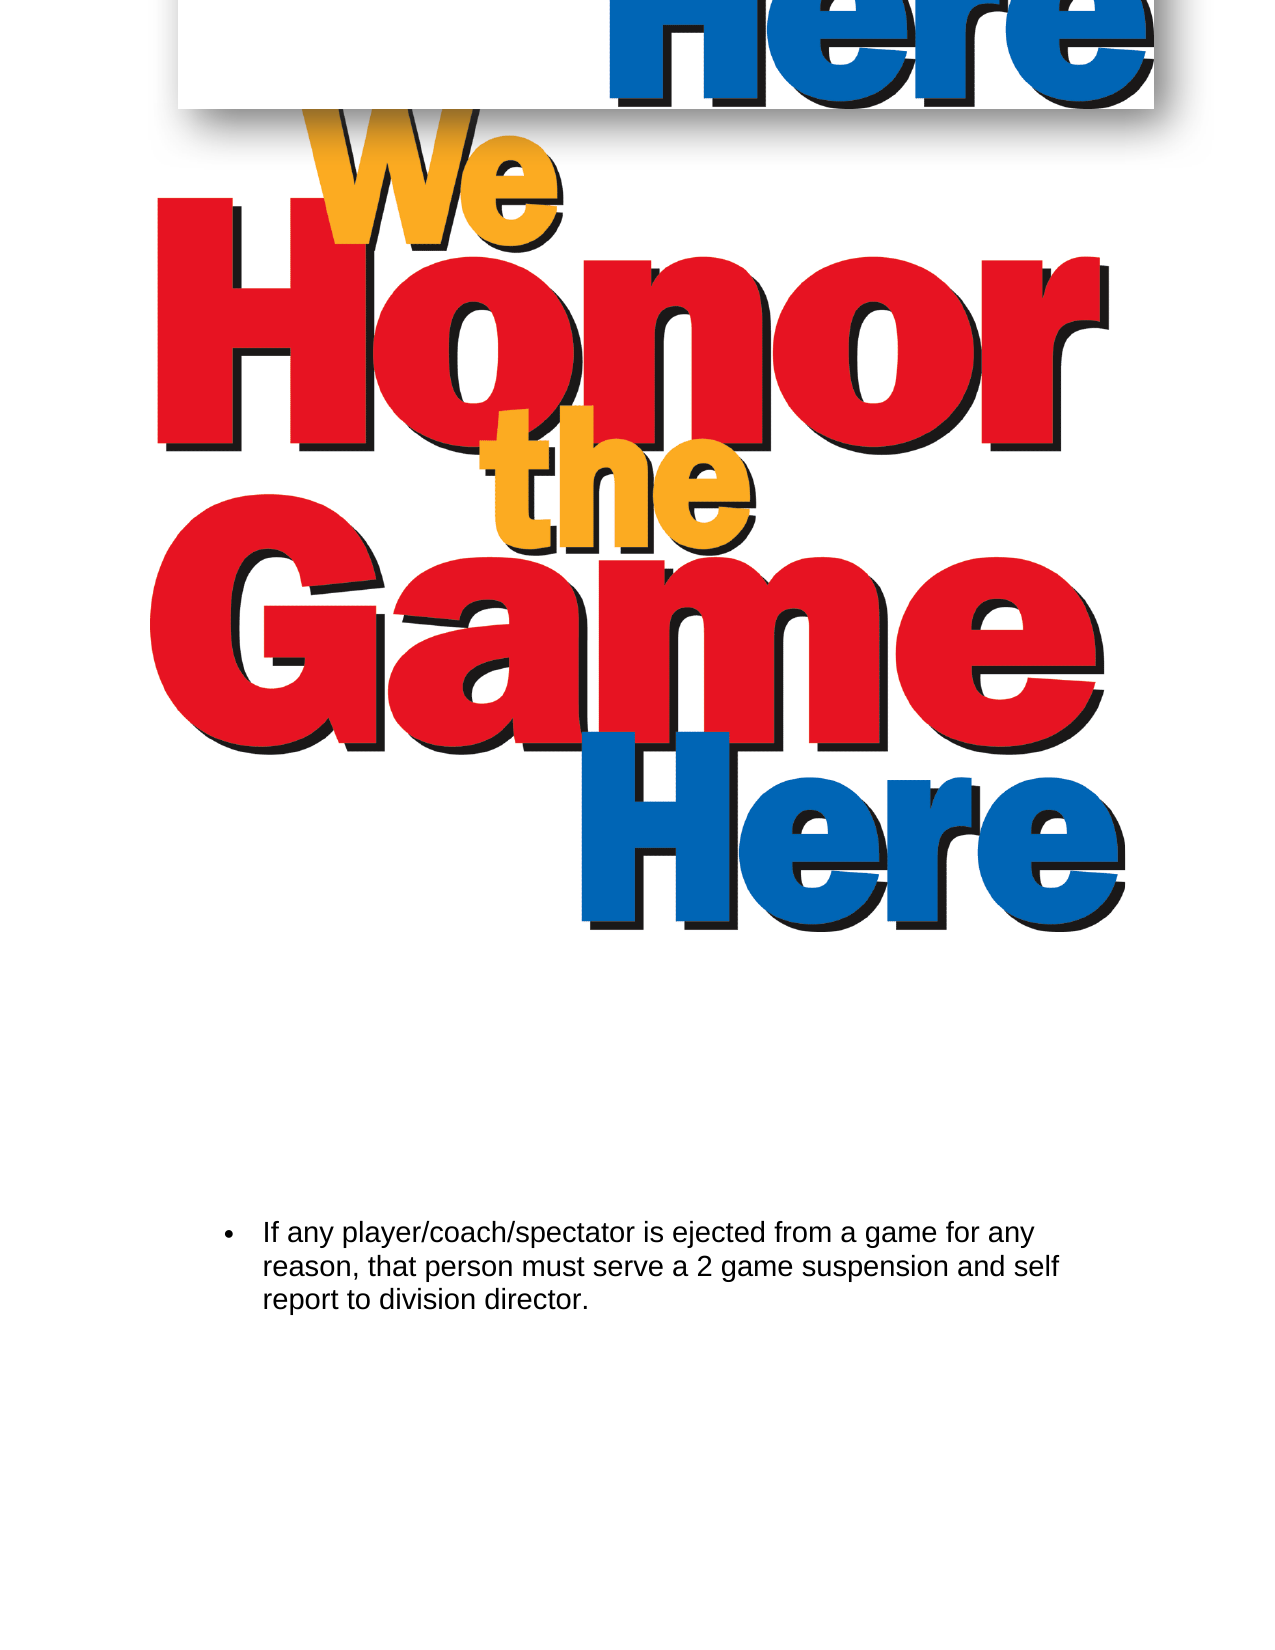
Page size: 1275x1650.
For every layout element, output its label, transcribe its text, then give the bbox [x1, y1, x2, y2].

list If any player/coach/spectator is ejected from a game for any reason, that person must serve a 2 game suspension and self report to division director. [225, 1215, 1125, 1316]
picture [150, 0, 1154, 932]
